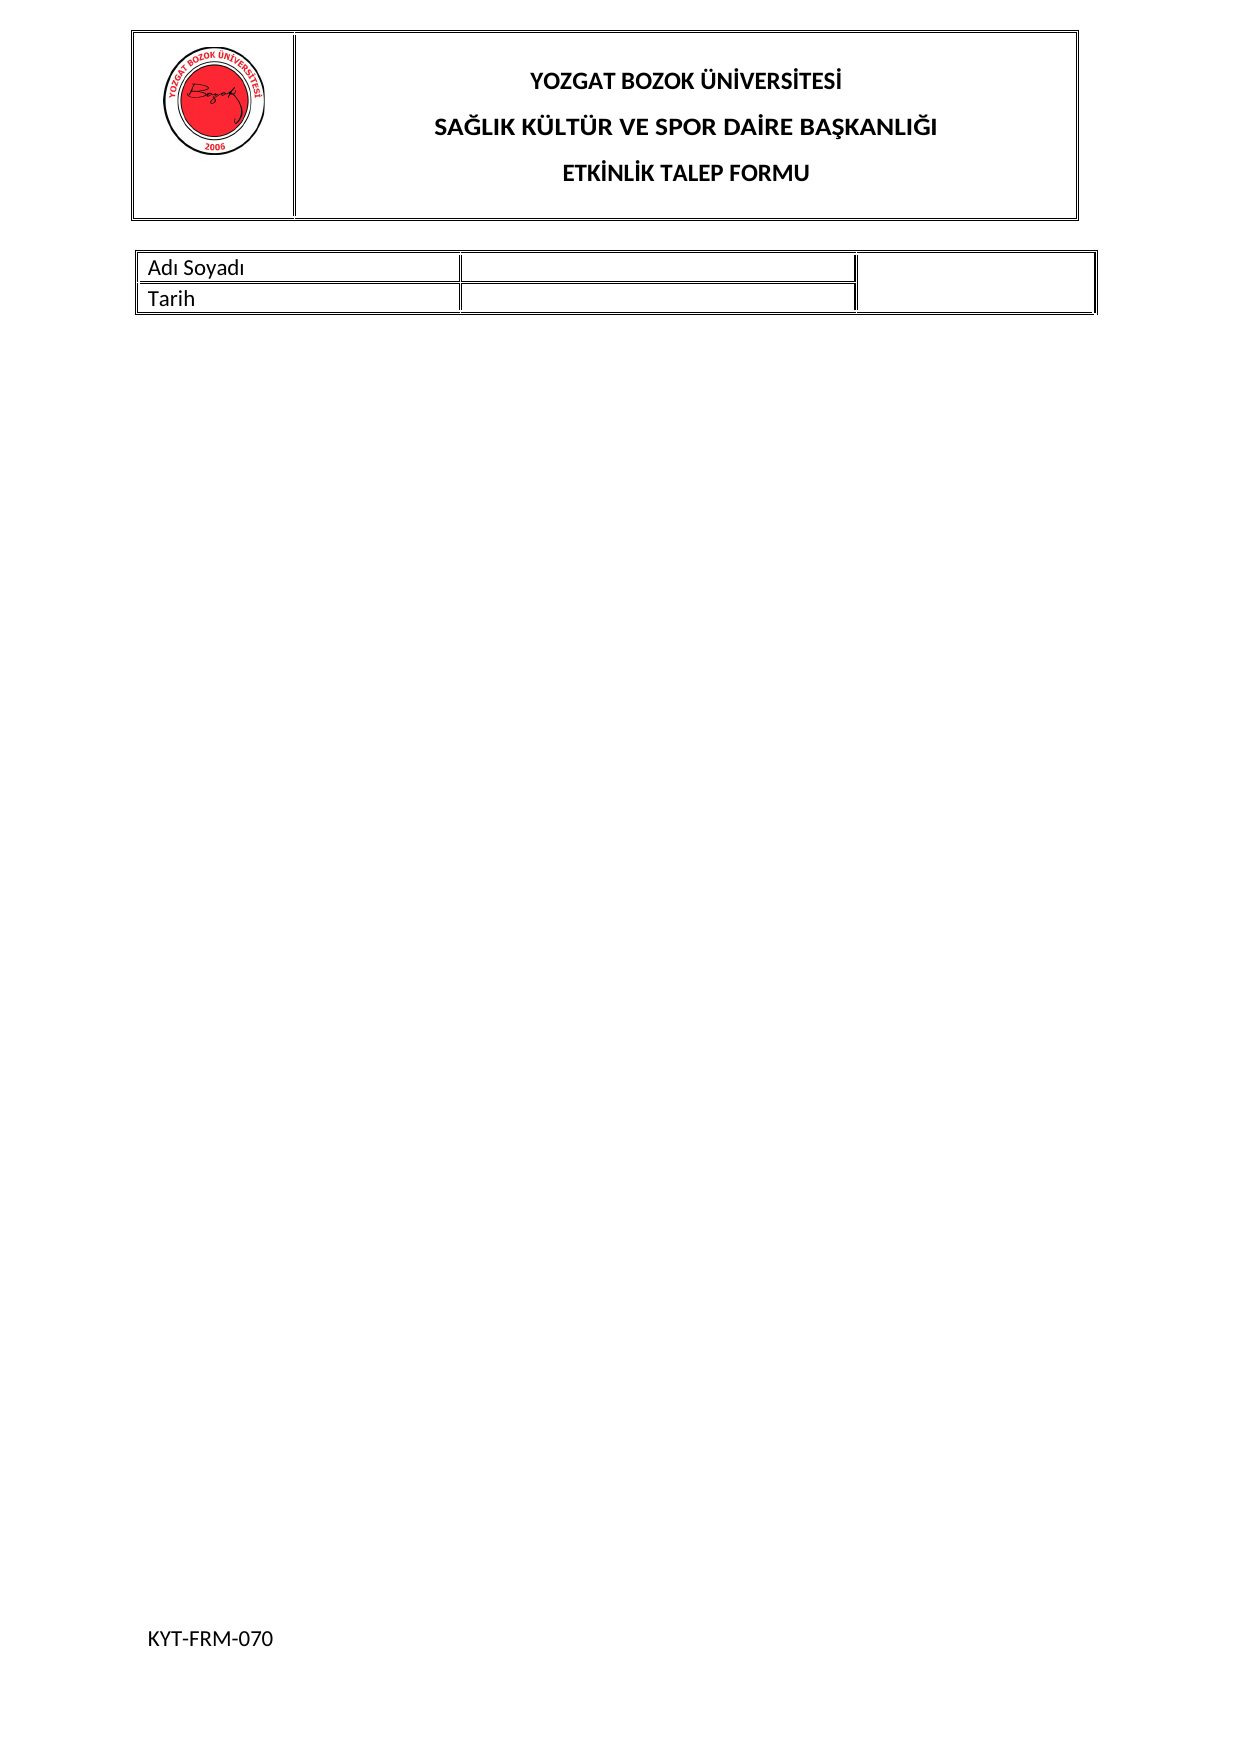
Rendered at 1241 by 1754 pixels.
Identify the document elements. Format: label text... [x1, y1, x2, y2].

table_cell Tarih [138, 281, 460, 312]
picture [163, 47, 265, 155]
table_cell [460, 253, 856, 281]
table_cell Adı Soyadı [138, 253, 460, 281]
table_cell [460, 284, 856, 312]
table_cell [856, 253, 1094, 312]
